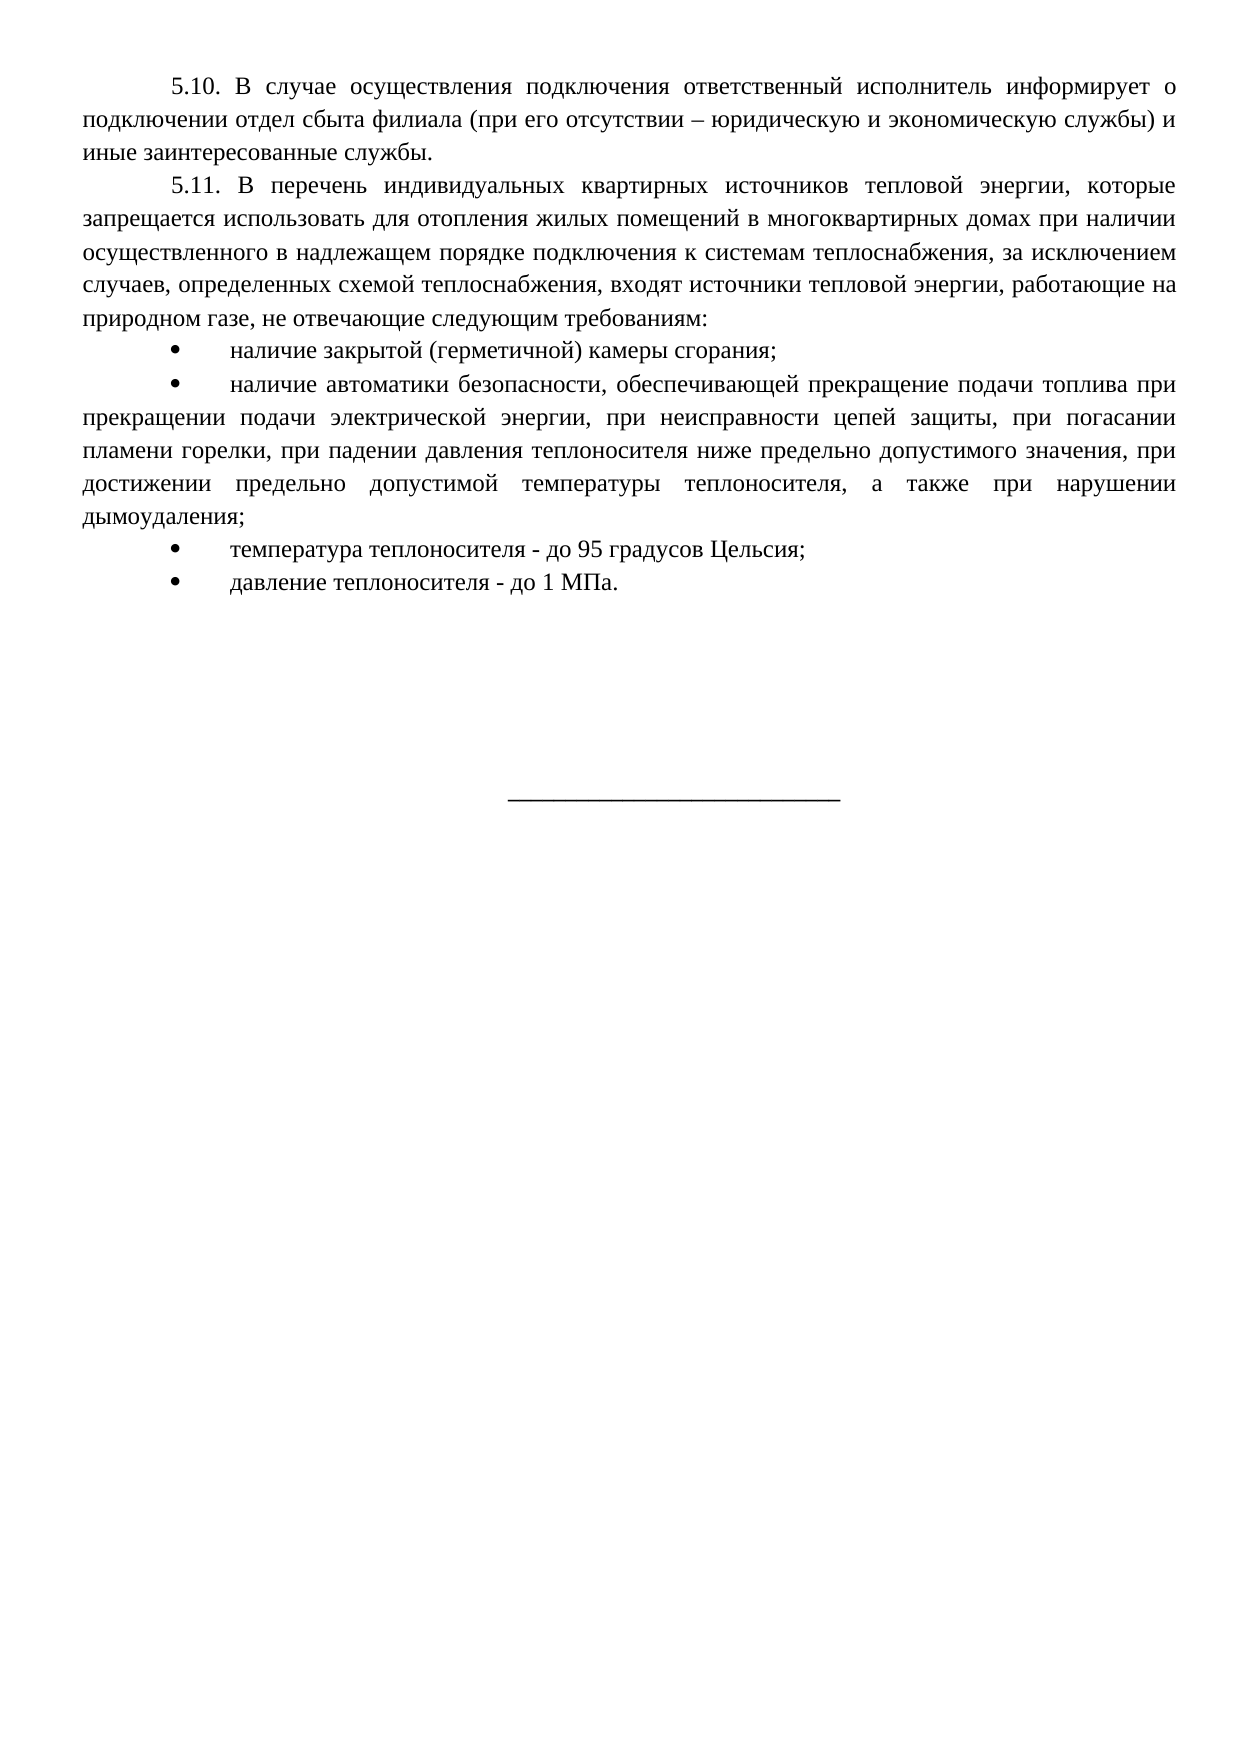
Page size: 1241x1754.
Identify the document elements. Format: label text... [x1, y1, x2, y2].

list наличие автоматики безопасности, обеспечивающей прекращение подачи топлива при прекращении подачи электрической энергии, при неисправности цепей защиты, при погасании пламени горелки, при падении давления теплоносителя ниже предельно допустимого значения, при достижении предельно допустимой температуры теплоносителя, а также при нарушении дымоудаления; [82, 369, 1177, 529]
text 5.10. В случае осуществления подключения ответственный исполнитель информирует о подключении отдел сбыта филиала (при его отсутствии – юридическую и экономическую службы) и иные заинтересованные службы. [82, 71, 1177, 166]
list наличие закрытой (герметичной) камеры сгорания; [82, 336, 1177, 364]
text 5.11. В перечень индивидуальных квартирных источников тепловой энергии, которые запрещается использовать для отопления жилых помещений в многоквартирных домах при наличии осуществленного в надлежащем порядке подключения к системам теплоснабжения, за исключением случаев, определенных схемой теплоснабжения, входят источники тепловой энергии, работающие на природном газе, не отвечающие следующим требованиям: [82, 171, 1177, 331]
text _____________________________ [82, 766, 1177, 804]
list температура теплоносителя - до 95 градусов Цельсия; [82, 534, 1177, 562]
list давление теплоносителя - до 1 МПа. [82, 567, 1177, 596]
